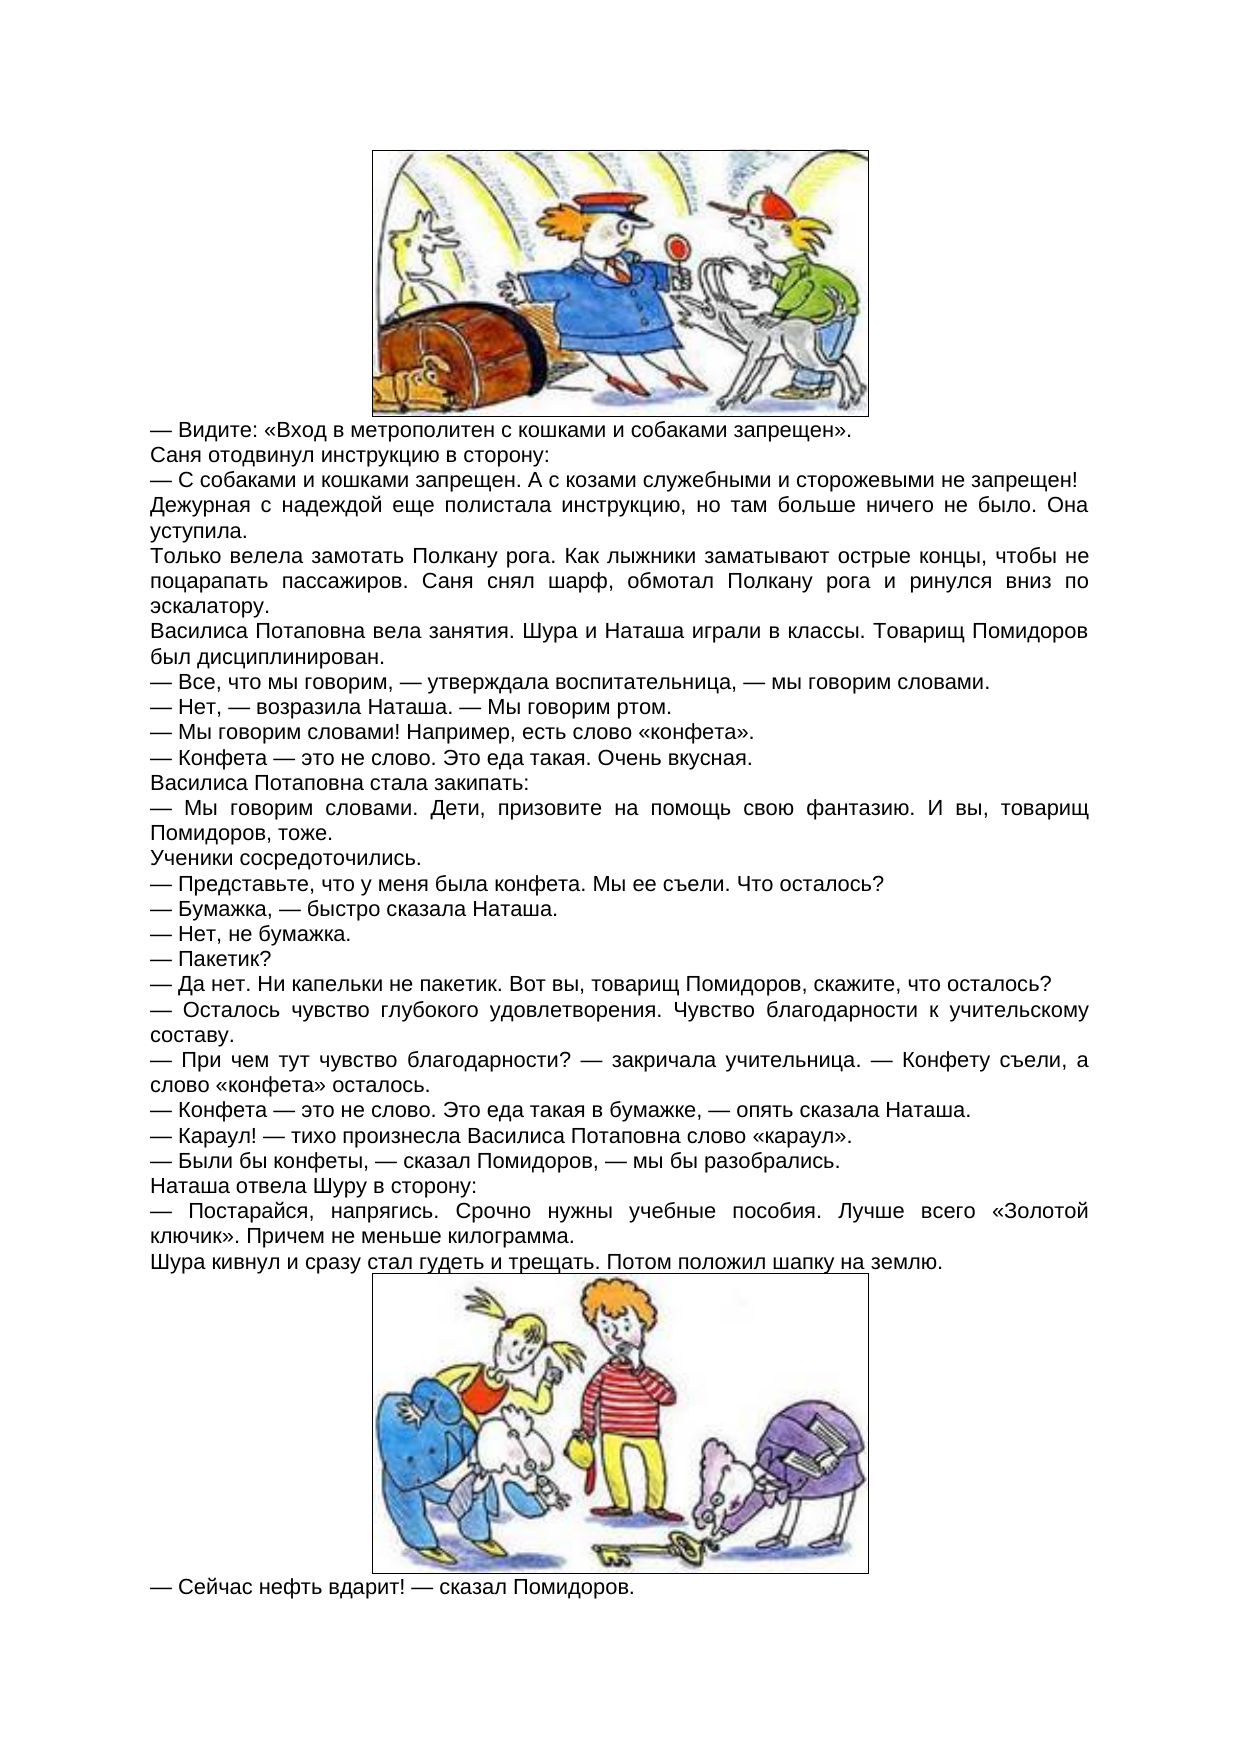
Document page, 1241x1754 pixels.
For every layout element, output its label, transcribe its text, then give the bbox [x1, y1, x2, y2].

text Саня отодвинул инструкцию в сторону: [150, 442, 1090, 467]
text — Представьте, что у меня была конфета. Мы ее съели. Что осталось? [150, 871, 1090, 896]
text — Конфета — это не слово. Это еда такая. Очень вкусная. [150, 744, 1090, 770]
text — Конфета — это не слово. Это еда такая в бумажке, — опять сказала Наташа. [150, 1097, 1090, 1123]
text — Сейчас нефть вдарит! — сказал Помидоров. [150, 1574, 1090, 1599]
text — Караул! — тихо произнесла Василиса Потаповна слово «караул». [150, 1123, 1090, 1148]
picture [373, 1274, 868, 1573]
text — Все, что мы говорим, — утверждала воспитательница, — мы говорим словами. [150, 669, 1090, 694]
text Шура кивнул и сразу стал гудеть и трещать. Потом положил шапку на землю. [150, 1249, 1090, 1274]
text Только велела замотать Полкану рога. Как лыжники заматывают острые концы, чтобы не поцарапать пассажиров. Саня снял шарф, обмотал Полкану рога и ринулся вниз по эскалатору. [150, 543, 1090, 618]
text — Осталось чувство глубокого удовлетворения. Чувство благодарности к учительскому составу. [150, 997, 1090, 1047]
picture [373, 151, 868, 416]
text Наташа отвела Шуру в сторону: [150, 1173, 1090, 1198]
text — Мы говорим словами. Дети, призовите на помощь свою фантазию. И вы, товарищ Помидоров, тоже. [150, 795, 1090, 845]
text — Пакетик? [150, 946, 1090, 971]
text — Мы говорим словами! Например, есть слово «конфета». [150, 719, 1090, 744]
text — С собаками и кошками запрещен. А с козами служебными и сторожевыми не запрещен! [150, 467, 1090, 492]
text — При чем тут чувство благодарности? — закричала учительница. — Конфету съели, а слово «конфета» осталось. [150, 1047, 1090, 1097]
text — Были бы конфеты, — сказал Помидоров, — мы бы разобрались. [150, 1148, 1090, 1173]
text — Нет, — возразила Наташа. — Мы говорим ртом. [150, 694, 1090, 719]
text — Видите: «Вход в метрополитен с кошками и собаками запрещен». [150, 417, 1090, 442]
text — Бумажка, — быстро сказала Наташа. [150, 896, 1090, 921]
text Ученики сосредоточились. [150, 845, 1090, 871]
text — Постарайся, напрягись. Срочно нужны учебные пособия. Лучше всего «Золотой ключик». Причем не меньше килограмма. [150, 1198, 1090, 1249]
text Василиса Потаповна вела занятия. Шура и Наташа играли в классы. Товарищ Помидоров был дисциплинирован. [150, 618, 1090, 669]
text — Да нет. Ни капельки не пакетик. Вот вы, товарищ Помидоров, скажите, что осталось? [150, 971, 1090, 997]
text — Нет, не бумажка. [150, 921, 1090, 946]
text Василиса Потаповна стала закипать: [150, 770, 1090, 795]
text Дежурная с надеждой еще полистала инструкцию, но там больше ничего не было. Она уступила. [150, 492, 1090, 543]
